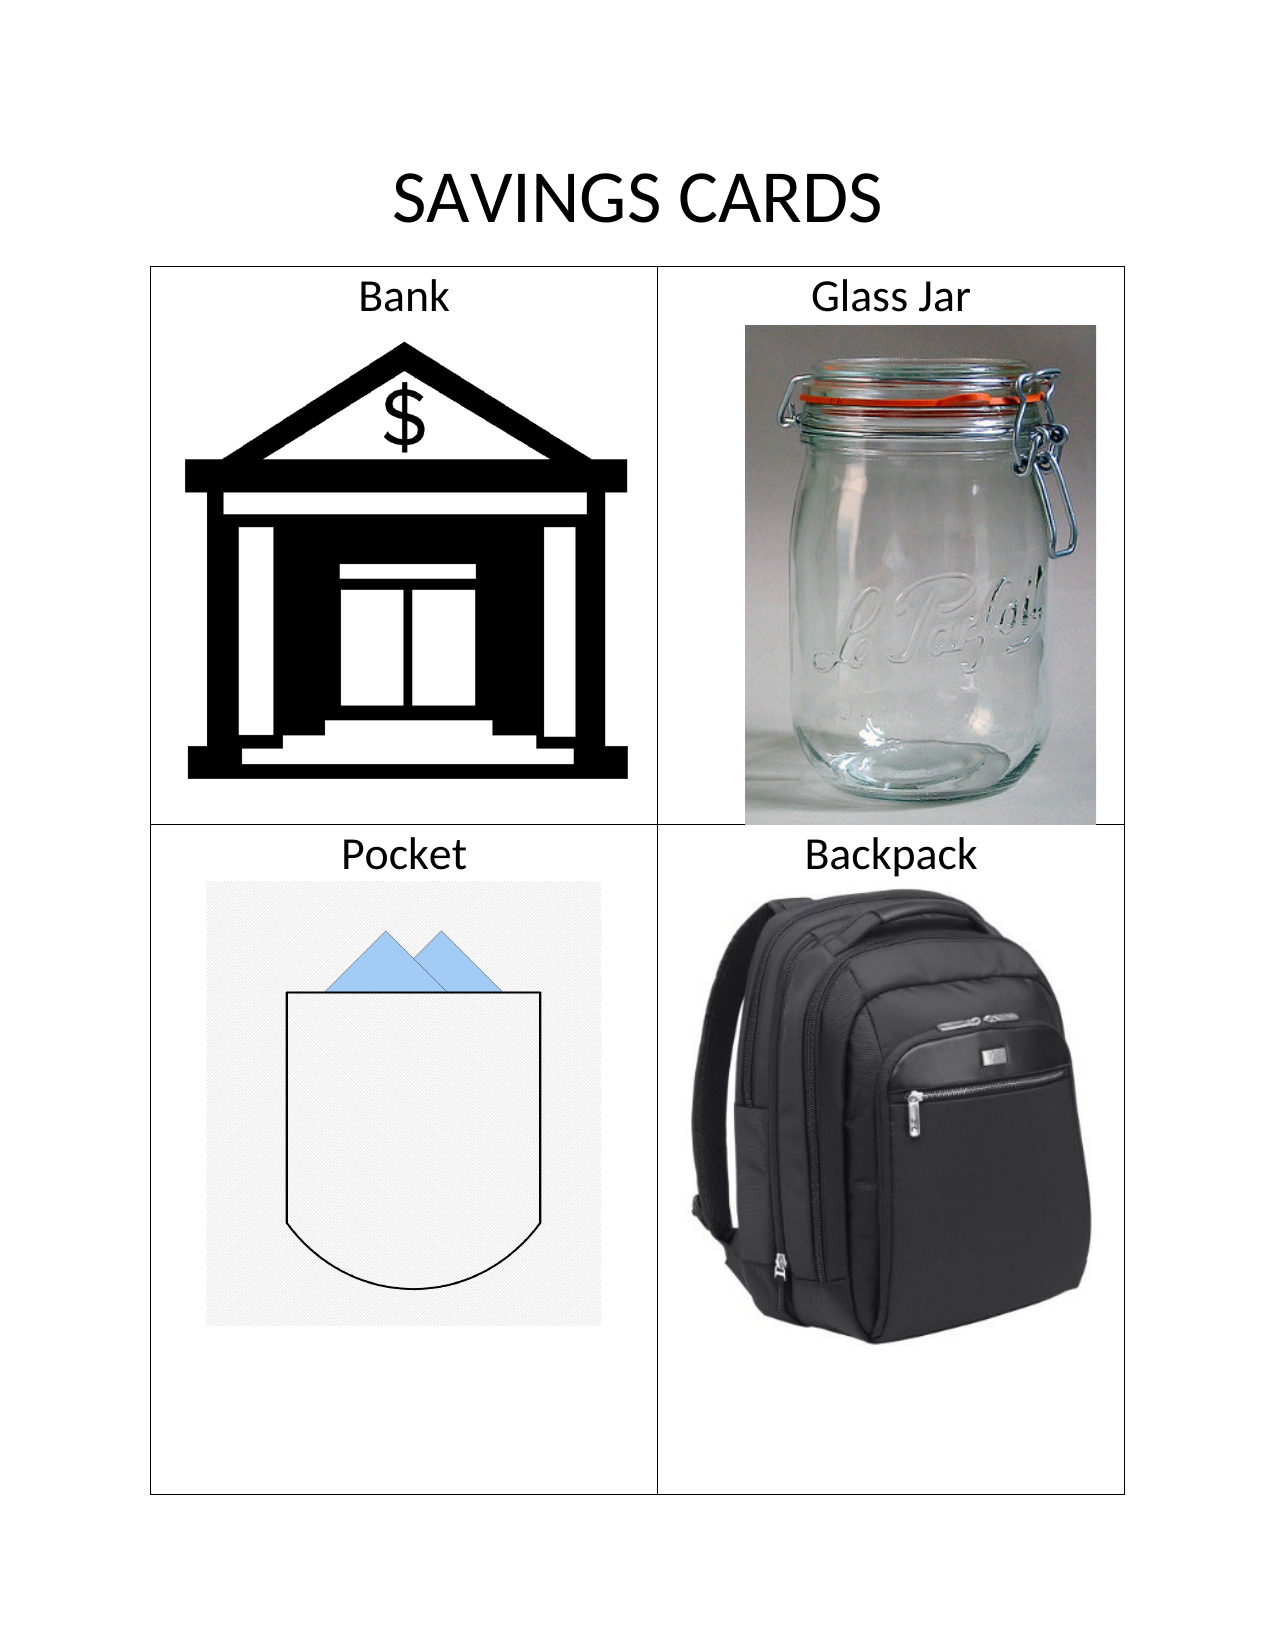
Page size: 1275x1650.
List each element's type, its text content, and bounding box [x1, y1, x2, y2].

picture [745, 325, 1097, 825]
table_cell Pocket [151, 825, 657, 1494]
text SAVINGS CARDS [150, 150, 1125, 242]
picture [161, 322, 647, 807]
table_cell Backpack [658, 825, 1124, 1494]
picture [683, 881, 1099, 1352]
table_header Bank [151, 267, 657, 824]
picture [206, 881, 602, 1326]
table_header Glass Jar [658, 267, 1124, 824]
